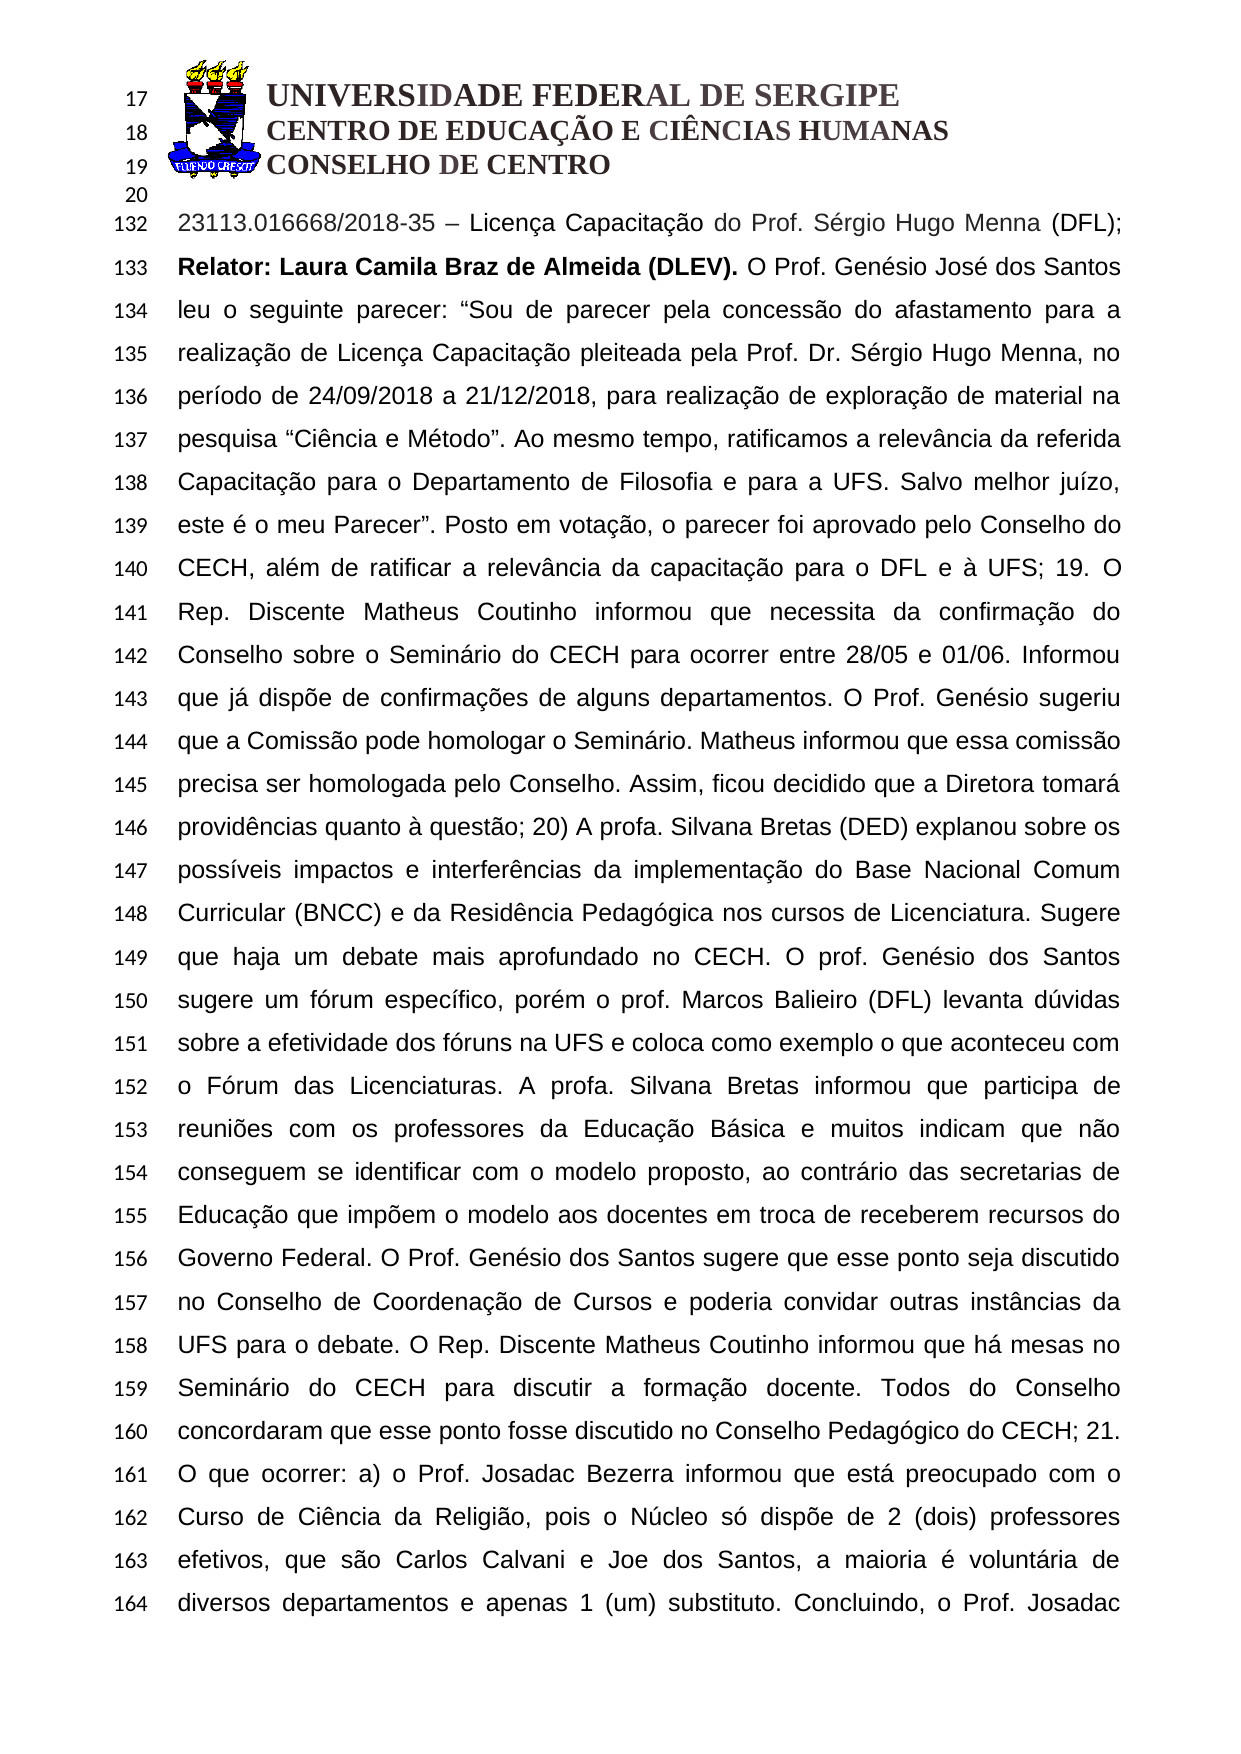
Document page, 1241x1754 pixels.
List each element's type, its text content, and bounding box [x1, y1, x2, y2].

picture [167, 58, 262, 190]
